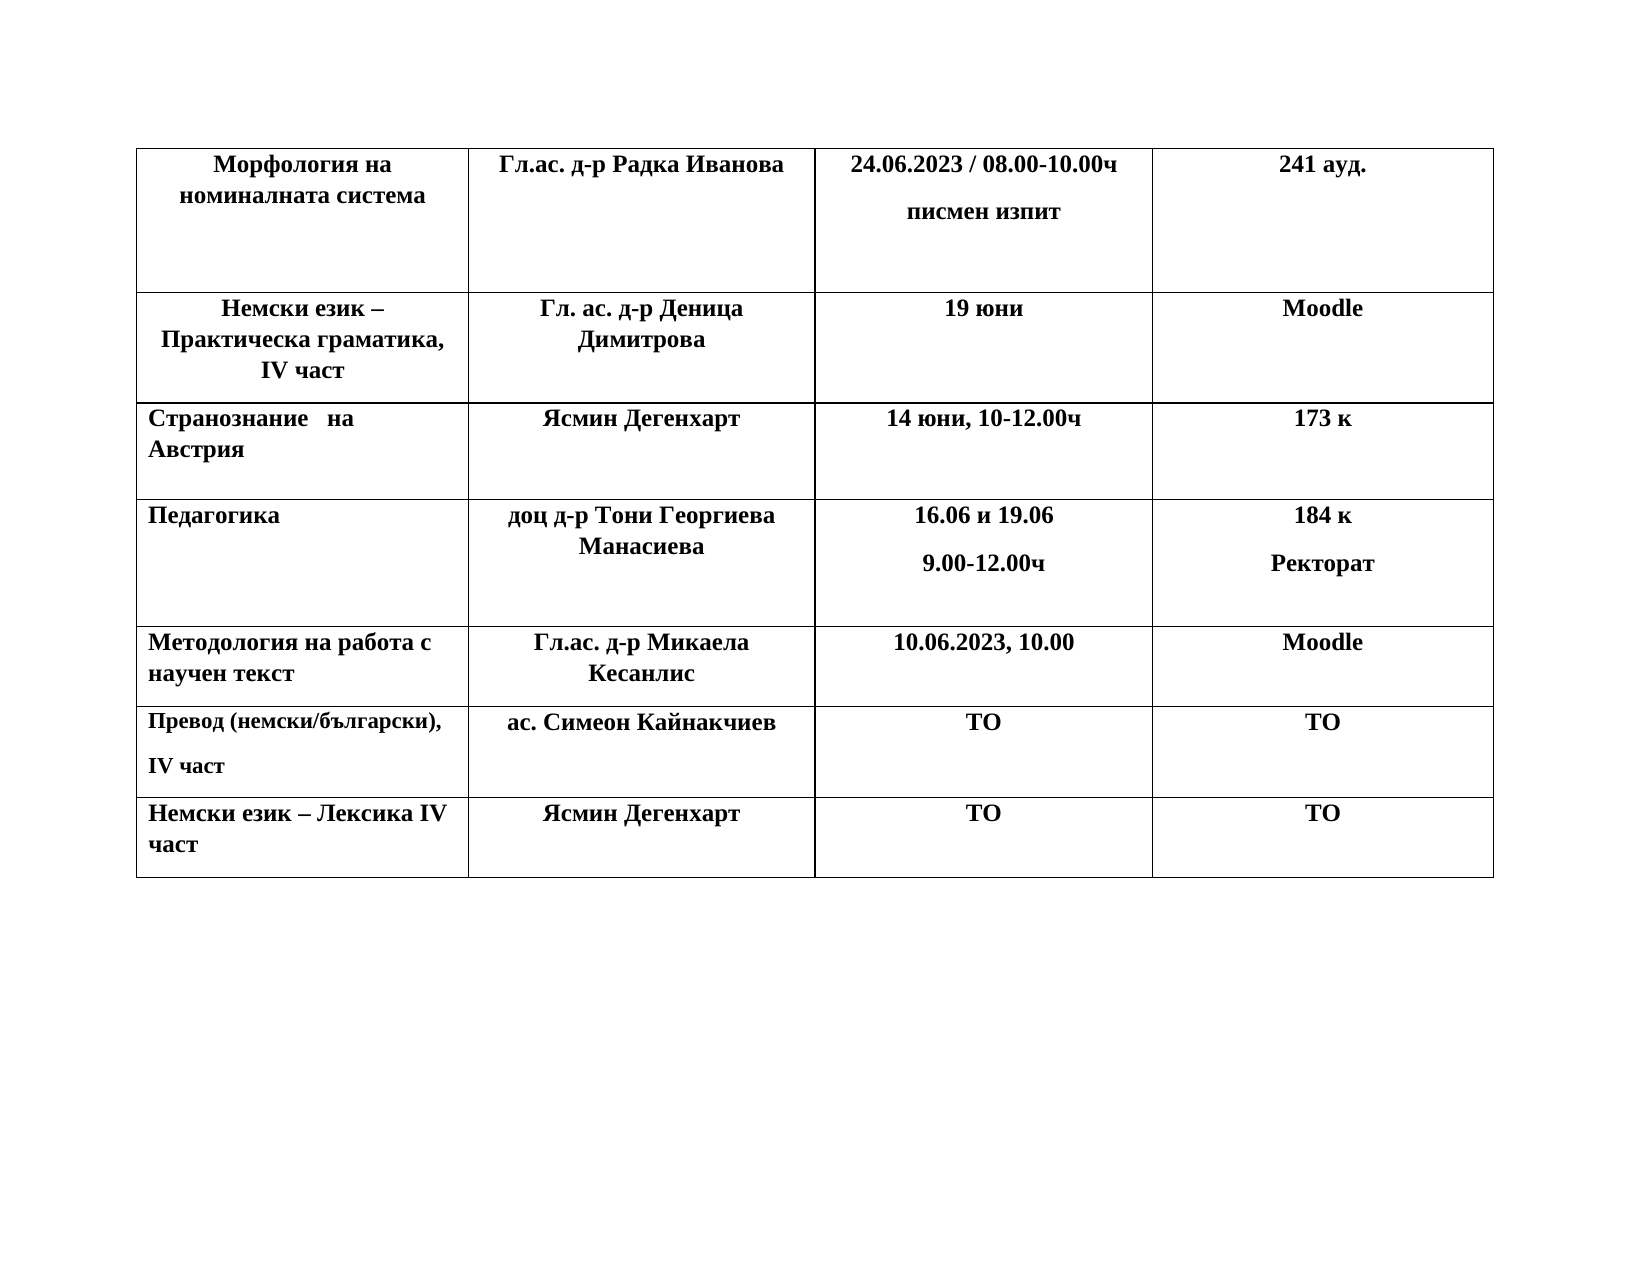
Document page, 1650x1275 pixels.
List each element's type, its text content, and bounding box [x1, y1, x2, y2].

table_cell Превод (немски/български), IV част [137, 707, 468, 797]
table_cell Ясмин Дегенхарт [469, 404, 814, 499]
table_cell 14 юни, 10-12.00ч [816, 404, 1152, 499]
table_cell Гл. ас. д-р Деница Димитрова [469, 293, 814, 402]
table_cell Moodle [1153, 627, 1493, 706]
table_cell 19 юни [816, 293, 1152, 402]
table_cell Педагогика [137, 500, 468, 626]
table_cell Гл.ас. д-р Радка Иванова [469, 149, 814, 292]
table_cell доц д-р Тони Георгиева Манасиева [469, 500, 814, 626]
table_cell Морфология на номиналната система [137, 149, 468, 292]
table_cell ТО [1153, 798, 1493, 877]
table_cell Методология на работа с научен текст [137, 627, 468, 706]
table_cell Ясмин Дегенхарт [469, 798, 814, 877]
table_cell 173 к [1153, 404, 1493, 499]
table_cell Немски език – Лексика IV част [137, 798, 468, 877]
table_cell ТО [816, 707, 1152, 797]
table_cell Гл.ас. д-р Микаела Кесанлис [469, 627, 814, 706]
table_cell ТО [1153, 707, 1493, 797]
table_cell 10.06.2023, 10.00 [816, 627, 1152, 706]
table_cell 16.06 и 19.06 9.00-12.00ч [816, 500, 1152, 626]
table_cell 24.06.2023 / 08.00-10.00ч писмен изпит [816, 149, 1152, 292]
table_cell Moodle [1153, 293, 1493, 402]
table_cell ас. Симеон Кайнакчиев [469, 707, 814, 797]
table_cell ТО [816, 798, 1152, 877]
table_cell Странознание на Австрия [137, 404, 468, 499]
table_cell 184 к Ректорат [1153, 500, 1493, 626]
table_cell Немски език – Практическа граматика, IV част [137, 293, 468, 402]
table_cell 241 ауд. [1153, 149, 1493, 292]
